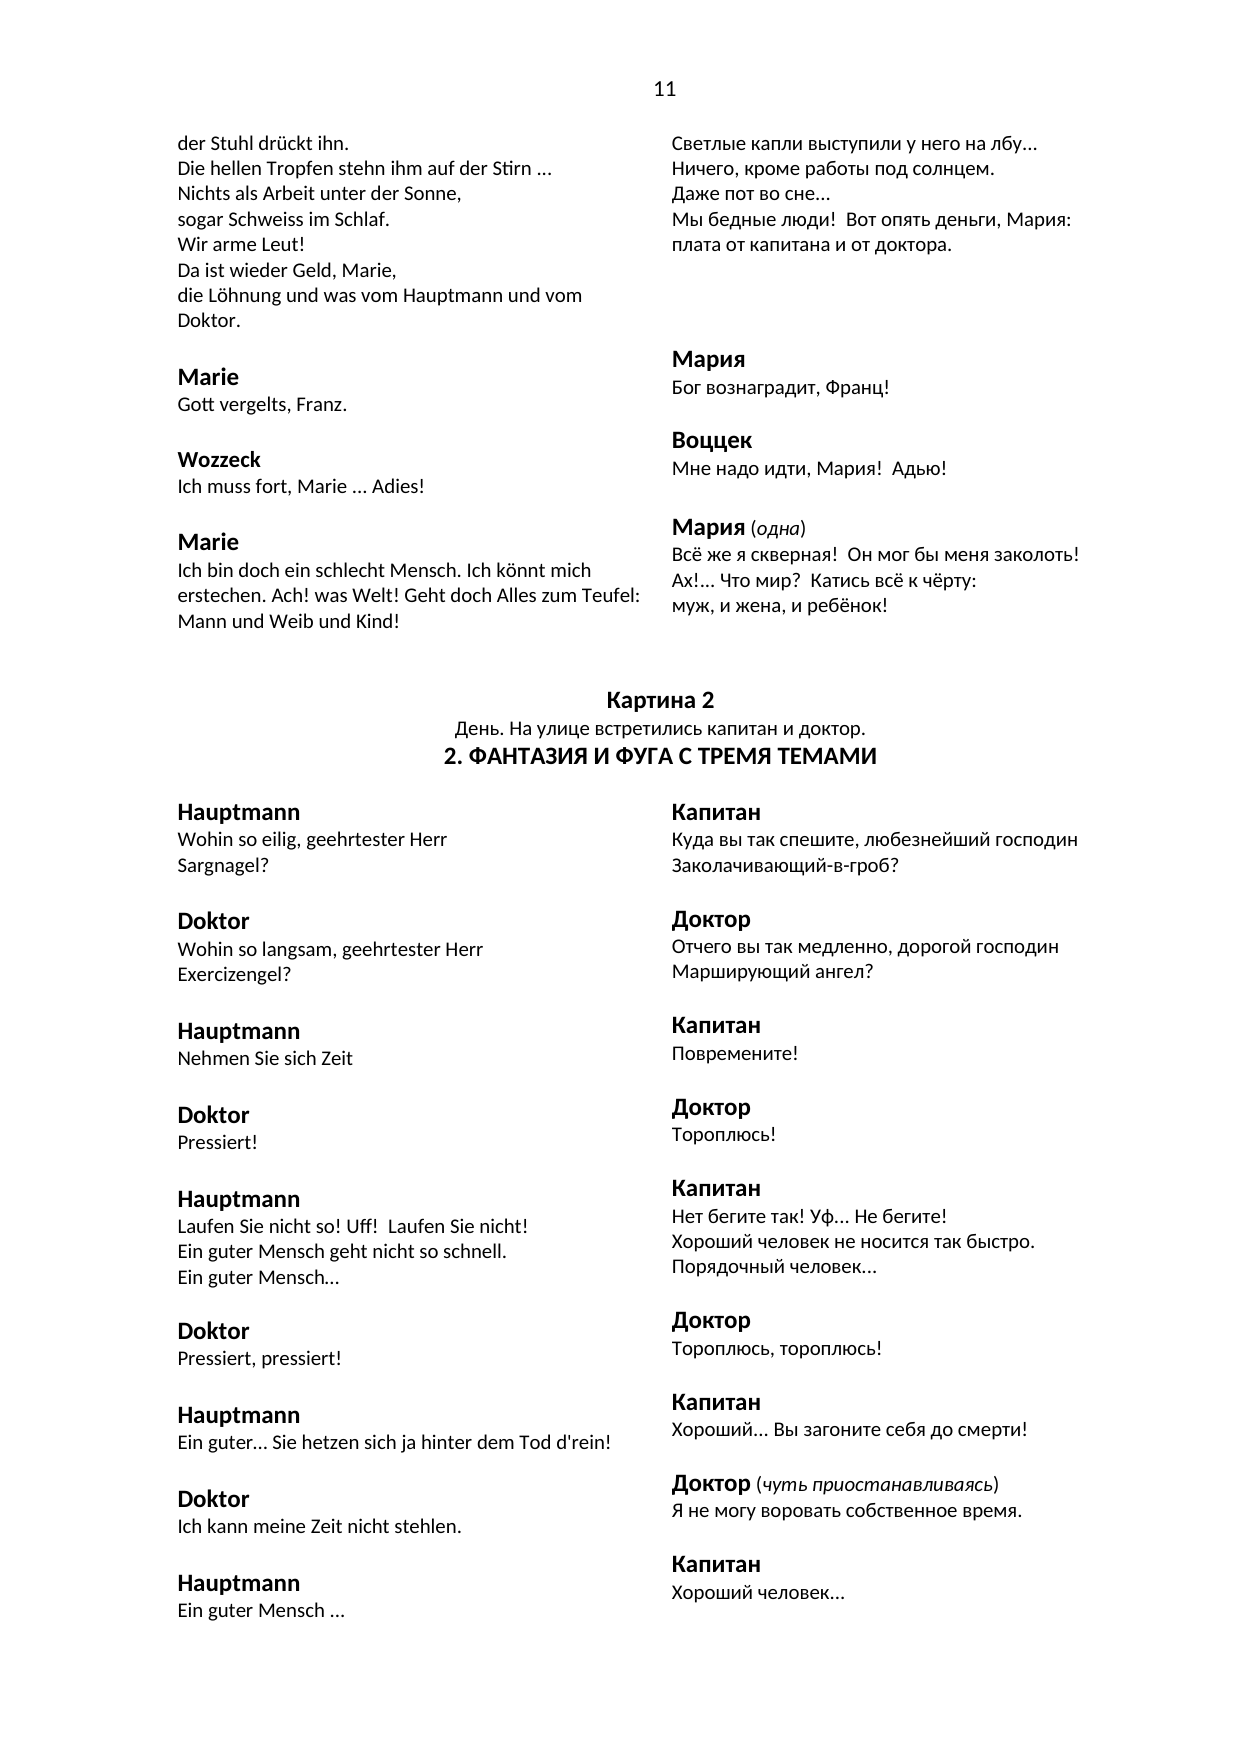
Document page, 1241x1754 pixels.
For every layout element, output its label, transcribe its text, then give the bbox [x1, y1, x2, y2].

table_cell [660, 130, 1155, 684]
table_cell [660, 796, 1155, 1630]
table_cell Картина 2 День. На улице встретились капитан и доктор. 2. ФАНТАЗИЯ И ФУГА С ТРЕМЯ ТЕМАМИ [166, 684, 1155, 796]
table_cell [166, 796, 660, 1630]
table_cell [166, 130, 660, 684]
